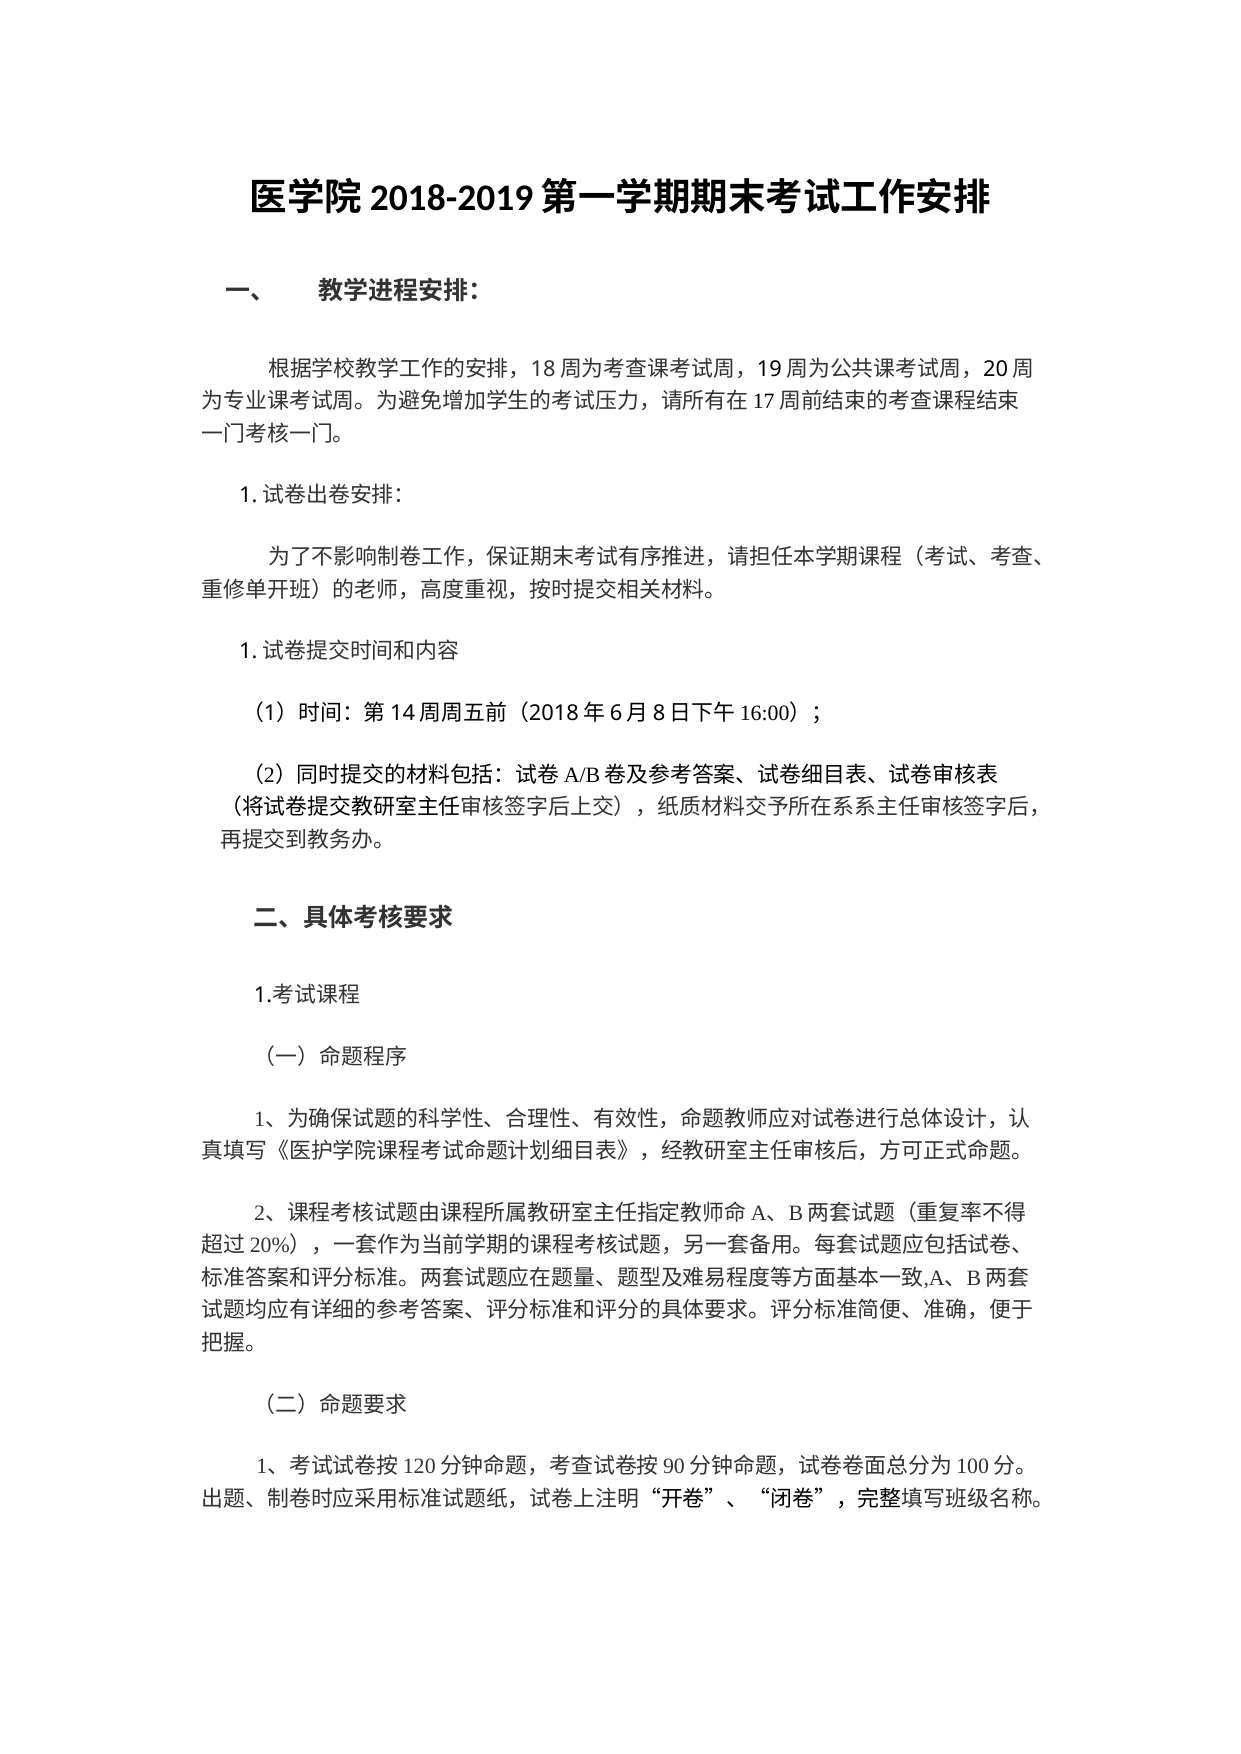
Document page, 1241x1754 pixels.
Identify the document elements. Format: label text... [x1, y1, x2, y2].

text （1）时间：第14周周五前（2018年6月8日下午16:00）； [187, 694, 1039, 727]
text （一）命题程序 [201, 1039, 1039, 1071]
list 教学进程安排： [225, 256, 1039, 321]
text 为了不影响制卷工作，保证期末考试有序推进，请担任本学期课程（考试、考查、重修单开班）的老师，高度重视，按时提交相关材料。 [201, 539, 1039, 604]
text 医学院2018-2019第一学期期末考试工作安排 [187, 162, 1053, 227]
text 1.考试课程 [201, 977, 1039, 1009]
text 2、课程考核试题由课程所属教研室主任指定教师命A、B两套试题（重复率不得超过20%），一套作为当前学期的课程考核试题，另一套备用。每套试题应包括试卷、标准答案和评分标准。两套试题应在题量、题型及难易程度等方面基本一致,A、B两套试题均应有详细的参考答案、评分标准和评分的具体要求。评分标准简便、准确，便于把握。 [201, 1194, 1039, 1357]
text 1、为确保试题的科学性、合理性、有效性，命题教师应对试卷进行总体设计，认真填写《医护学院课程考试命题计划细目表》，经教研室主任审核后，方可正式命题。 [201, 1100, 1039, 1165]
list 试卷出卷安排： [239, 477, 1039, 509]
text 1、考试试卷按120分钟命题，考查试卷按90分钟命题，试卷卷面总分为100分。出题、制卷时应采用标准试题纸，试卷上注明“开卷”、“闭卷”，完整填写班级名称。 [201, 1448, 1039, 1513]
text （二）命题要求 [201, 1386, 1039, 1419]
text 二、具体考核要求 [201, 883, 1039, 948]
text 根据学校教学工作的安排，18周为考查课考试周，19周为公共课考试周，20周为专业课考试周。为避免增加学生的考试压力，请所有在17周前结束的考查课程结束一门考核一门。 [201, 350, 1039, 448]
text （2）同时提交的材料包括：试卷A/B卷及参考答案、试卷细目表、试卷审核表（将试卷提交教研室主任审核签字后上交），纸质材料交予所在系系主任审核签字后，再提交到教务办。 [220, 756, 1039, 854]
list 试卷提交时间和内容 [239, 633, 1039, 665]
